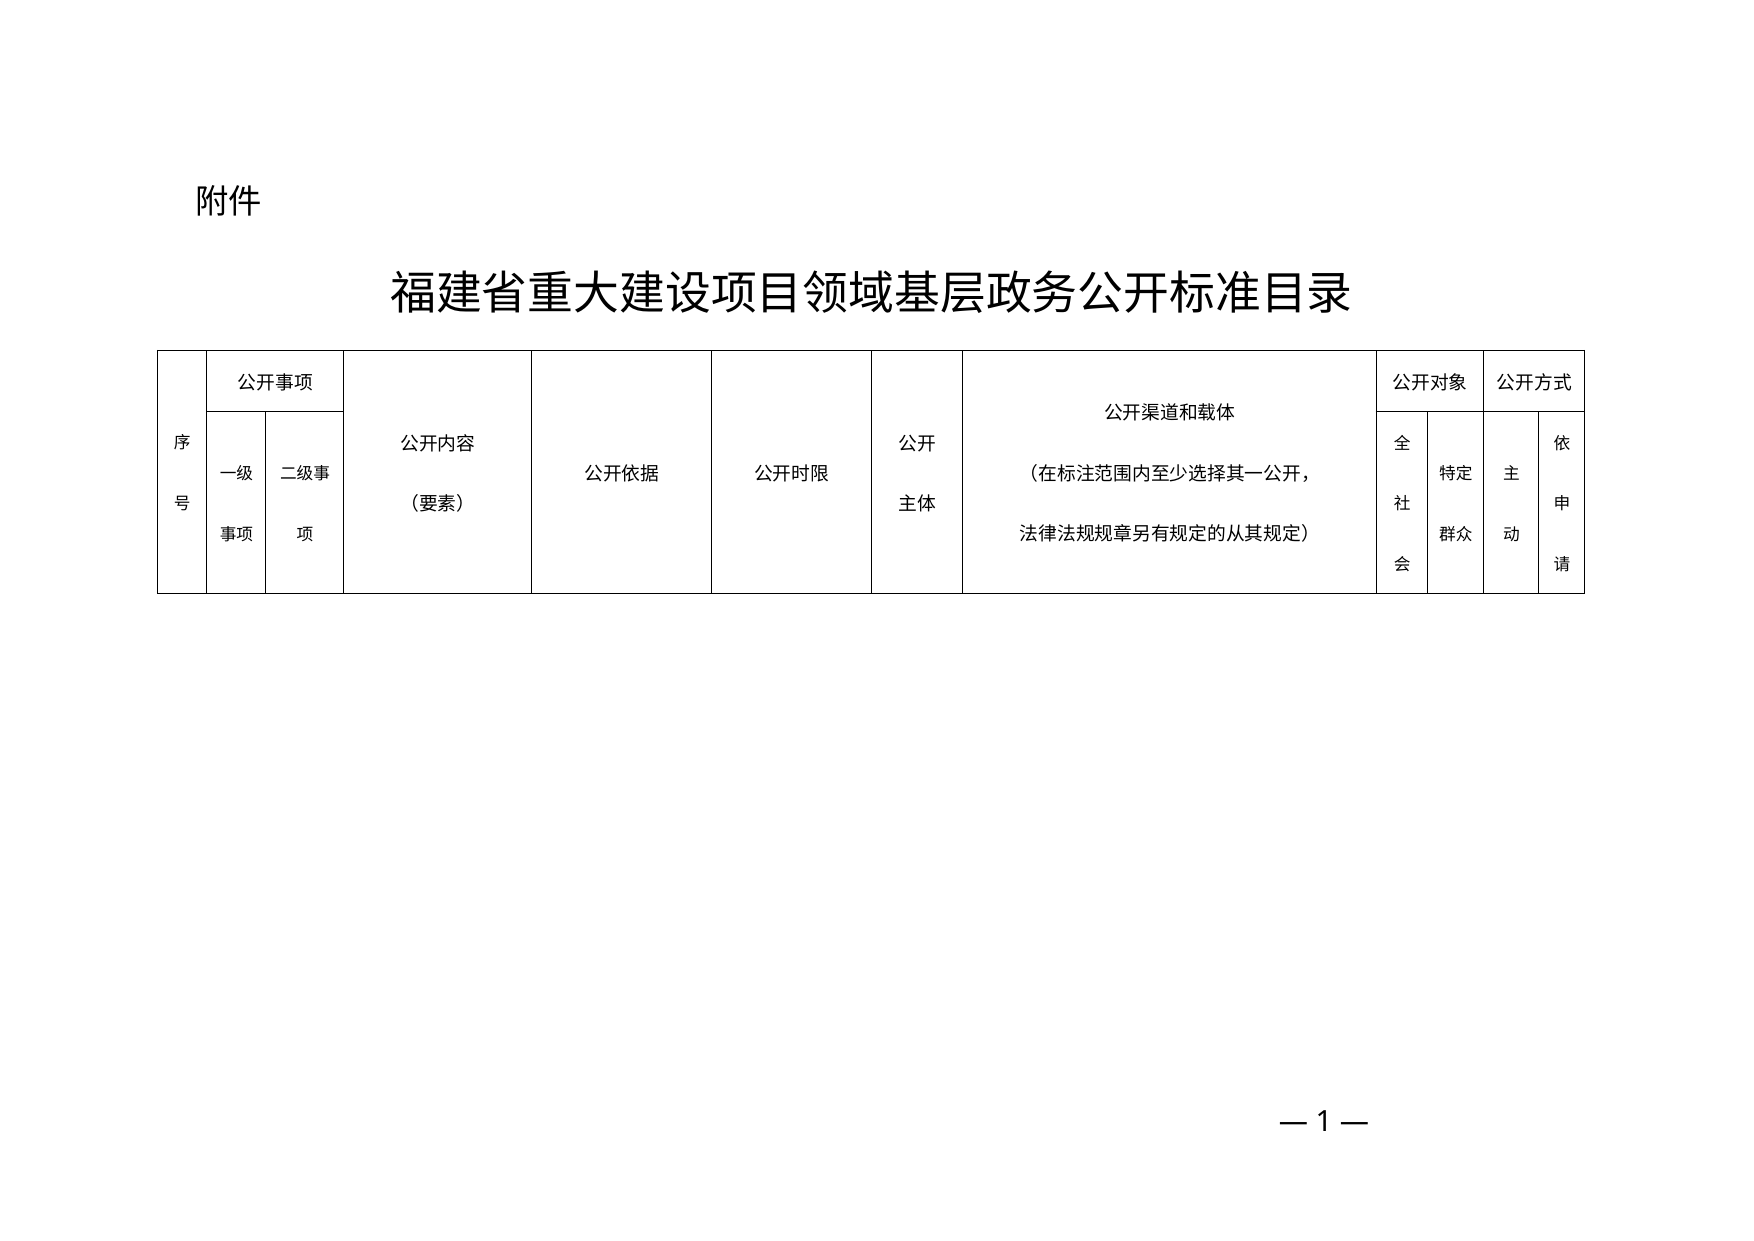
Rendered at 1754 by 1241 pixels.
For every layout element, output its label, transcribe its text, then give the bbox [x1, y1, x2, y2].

table_header 公开渠道和载体 （在标注范围内至少选择其一公开， 法律法规规章另有规定的从其规定） [963, 351, 1376, 593]
table_header 公开 主体 [872, 351, 962, 593]
table_header 公开时限 [712, 351, 871, 593]
table_header 公开对象 [1377, 351, 1483, 411]
table_cell 特定 群众 [1428, 412, 1483, 593]
table_header 公开方式 [1484, 351, 1584, 411]
table_cell 全社会 [1377, 412, 1427, 593]
table_cell 一级 事项 [207, 412, 265, 593]
table_cell 依申请 [1539, 412, 1584, 593]
table_header 公开内容 （要素） [344, 351, 531, 593]
table_cell 二级事项 [266, 412, 343, 593]
table_header 序号 [158, 351, 206, 593]
table_header 公开事项 [207, 351, 343, 411]
table_cell 主动 [1484, 412, 1538, 593]
table_header 公开依据 [532, 351, 711, 593]
text 附件 [195, 169, 1547, 229]
subtitle 福建省重大建设项目领域基层政务公开标准目录 [195, 229, 1547, 350]
